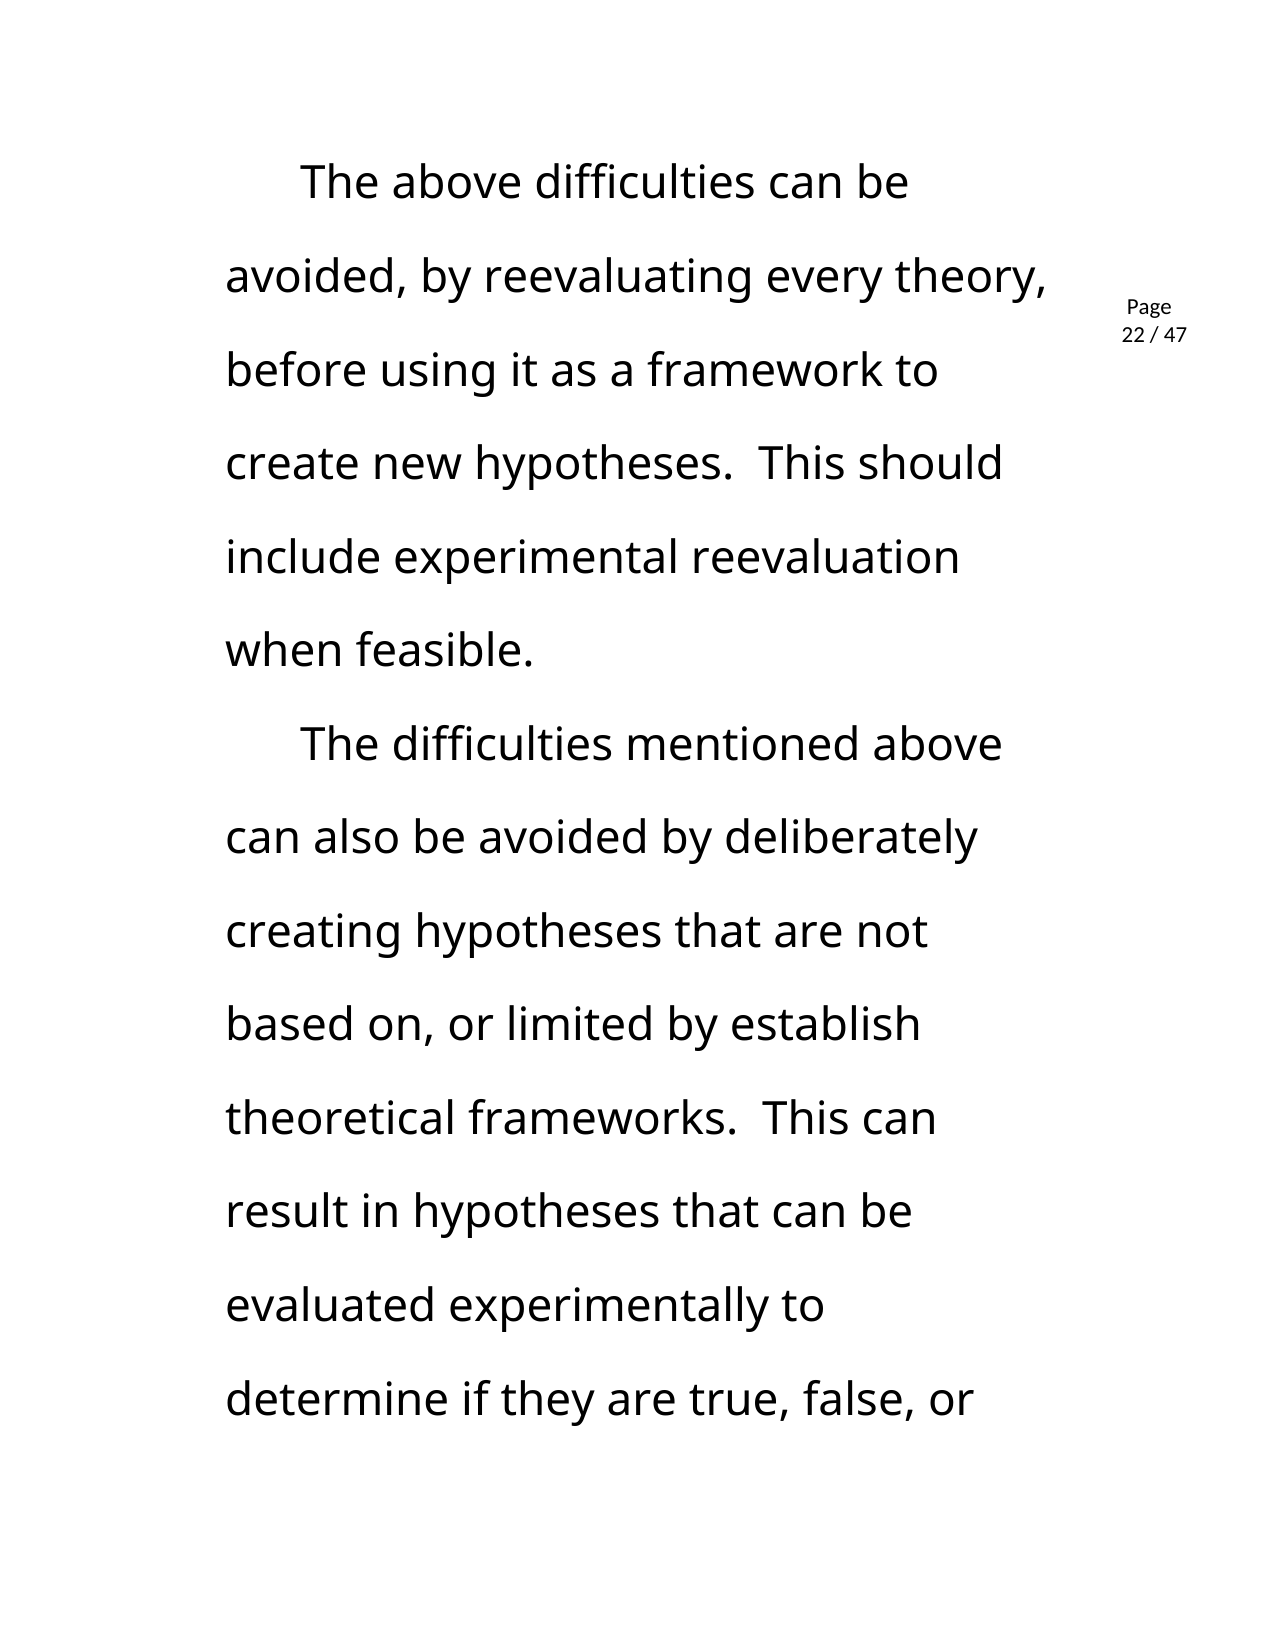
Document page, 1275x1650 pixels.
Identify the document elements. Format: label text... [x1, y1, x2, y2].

text The above difficulties can be avoided, by reevaluating every theory, before using it as a framework to create new hypotheses. This should include experimental reevaluation when feasible. [225, 150, 1050, 680]
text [225, 711, 1050, 1428]
